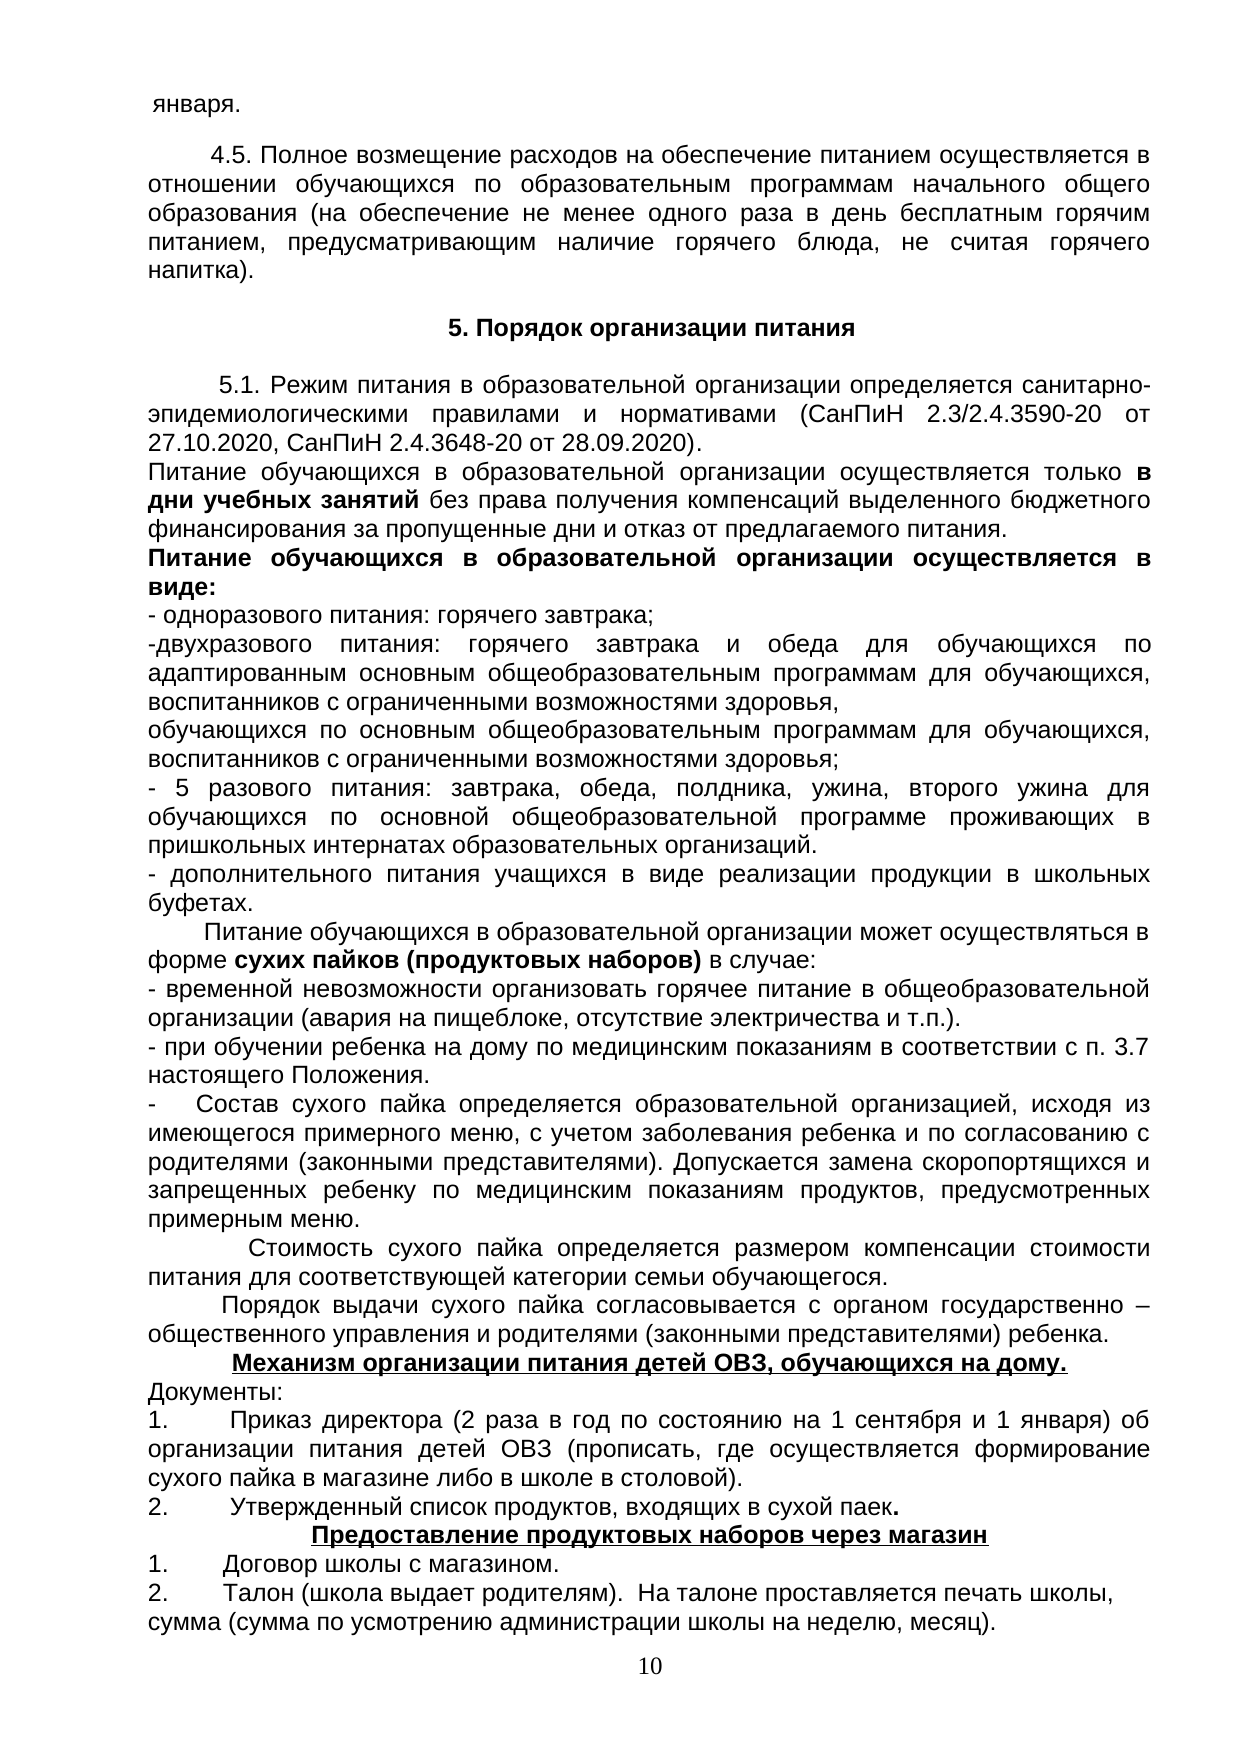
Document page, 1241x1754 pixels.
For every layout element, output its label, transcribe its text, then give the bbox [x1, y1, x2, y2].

text Питание обучающихся в образовательной организации может осуществляться в форме сухих пайков (продуктовых наборов) в случае: [148, 917, 1152, 974]
text 5.1. Режим питания в образовательной организации определяется санитарно-эпидемиологическими правилами и нормативами (СанПиН 2.3/2.4.3590-20 от 27.10.2020, СанПиН 2.4.3648-20 от 28.09.2020). [148, 370, 1152, 457]
text обучающихся по основным общеобразовательным программам для обучающихся, воспитанников с ограниченными возможностями здоровья; [148, 715, 1152, 773]
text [152, 89, 1152, 117]
text Механизм организации питания детей ОВЗ, обучающихся на дому. [148, 1348, 1152, 1377]
text - при обучении ребенка на дому по медицинским показаниям в соответствии с п. 3.7 настоящего Положения. [148, 1032, 1152, 1089]
text - дополнительного питания учащихся в виде реализации продукции в школьных буфетах. [148, 859, 1152, 917]
text 5. Порядок организации питания [152, 313, 1152, 342]
text Стоимость сухого пайка определяется размером компенсации стоимости питания для соответствующей категории семьи обучающегося. [148, 1233, 1152, 1290]
text - одноразового питания: горячего завтрака; [148, 600, 1152, 629]
text -двухразового питания: горячего завтрака и обеда для обучающихся по адаптированным основным общеобразовательным программам для обучающихся, воспитанников с ограниченными возможностями здоровья, [148, 629, 1152, 715]
text Документы: [148, 1377, 1152, 1405]
text - временной невозможности организовать горячее питание в общеобразовательной организации (авария на пищеблоке, отсутствие электричества и т.п.). [148, 974, 1152, 1032]
text 4.5. Полное возмещение расходов на обеспечение питанием осуществляется в отношении обучающихся по образовательным программам начального общего образования (на обеспечение не менее одного раза в день бесплатным горячим питанием, предусматривающим наличие горячего блюда, не считая горячего напитка). [148, 140, 1152, 284]
text Предоставление продуктовых наборов через магазин [148, 1520, 1152, 1549]
text Питание обучающихся в образовательной организации осуществляется в виде: [148, 543, 1152, 600]
text Порядок выдачи сухого пайка согласовывается с органом государственно – общественного управления и родителями (законными представителями) ребенка. [148, 1290, 1152, 1348]
text Питание обучающихся в образовательной организации осуществляется только в дни учебных занятий без права получения компенсаций выделенного бюджетного финансирования за пропущенные дни и отказ от предлагаемого питания. [148, 457, 1152, 543]
list Приказ директора (2 раза в год по состоянию на 1 сентября и 1 января) об организации питания детей ОВЗ (прописать, где осуществляется формирование сухого пайка в магазине либо в школе в столовой). [148, 1405, 1152, 1492]
text - Состав сухого пайка определяется образовательной организацией, исходя из имеющегося примерного меню, с учетом заболевания ребенка и по согласованию с родителями (законными представителями). Допускается замена скоропортящихся и запрещенных ребенку по медицинским показаниям продуктов, предусмотренных примерным меню. [148, 1089, 1152, 1233]
list Утвержденный список продуктов, входящих в сухой паек. [148, 1492, 1152, 1520]
list Талон (школа выдает родителям). На талоне проставляется печать школы, сумма (сумма по усмотрению администрации школы на неделю, месяц). [148, 1578, 1152, 1635]
text - 5 разового питания: завтрака, обеда, полдника, ужина, второго ужина для обучающихся по основной общеобразовательной программе проживающих в пришкольных интернатах образовательных организаций. [148, 773, 1152, 859]
list Договор школы с магазином. [148, 1549, 1152, 1578]
